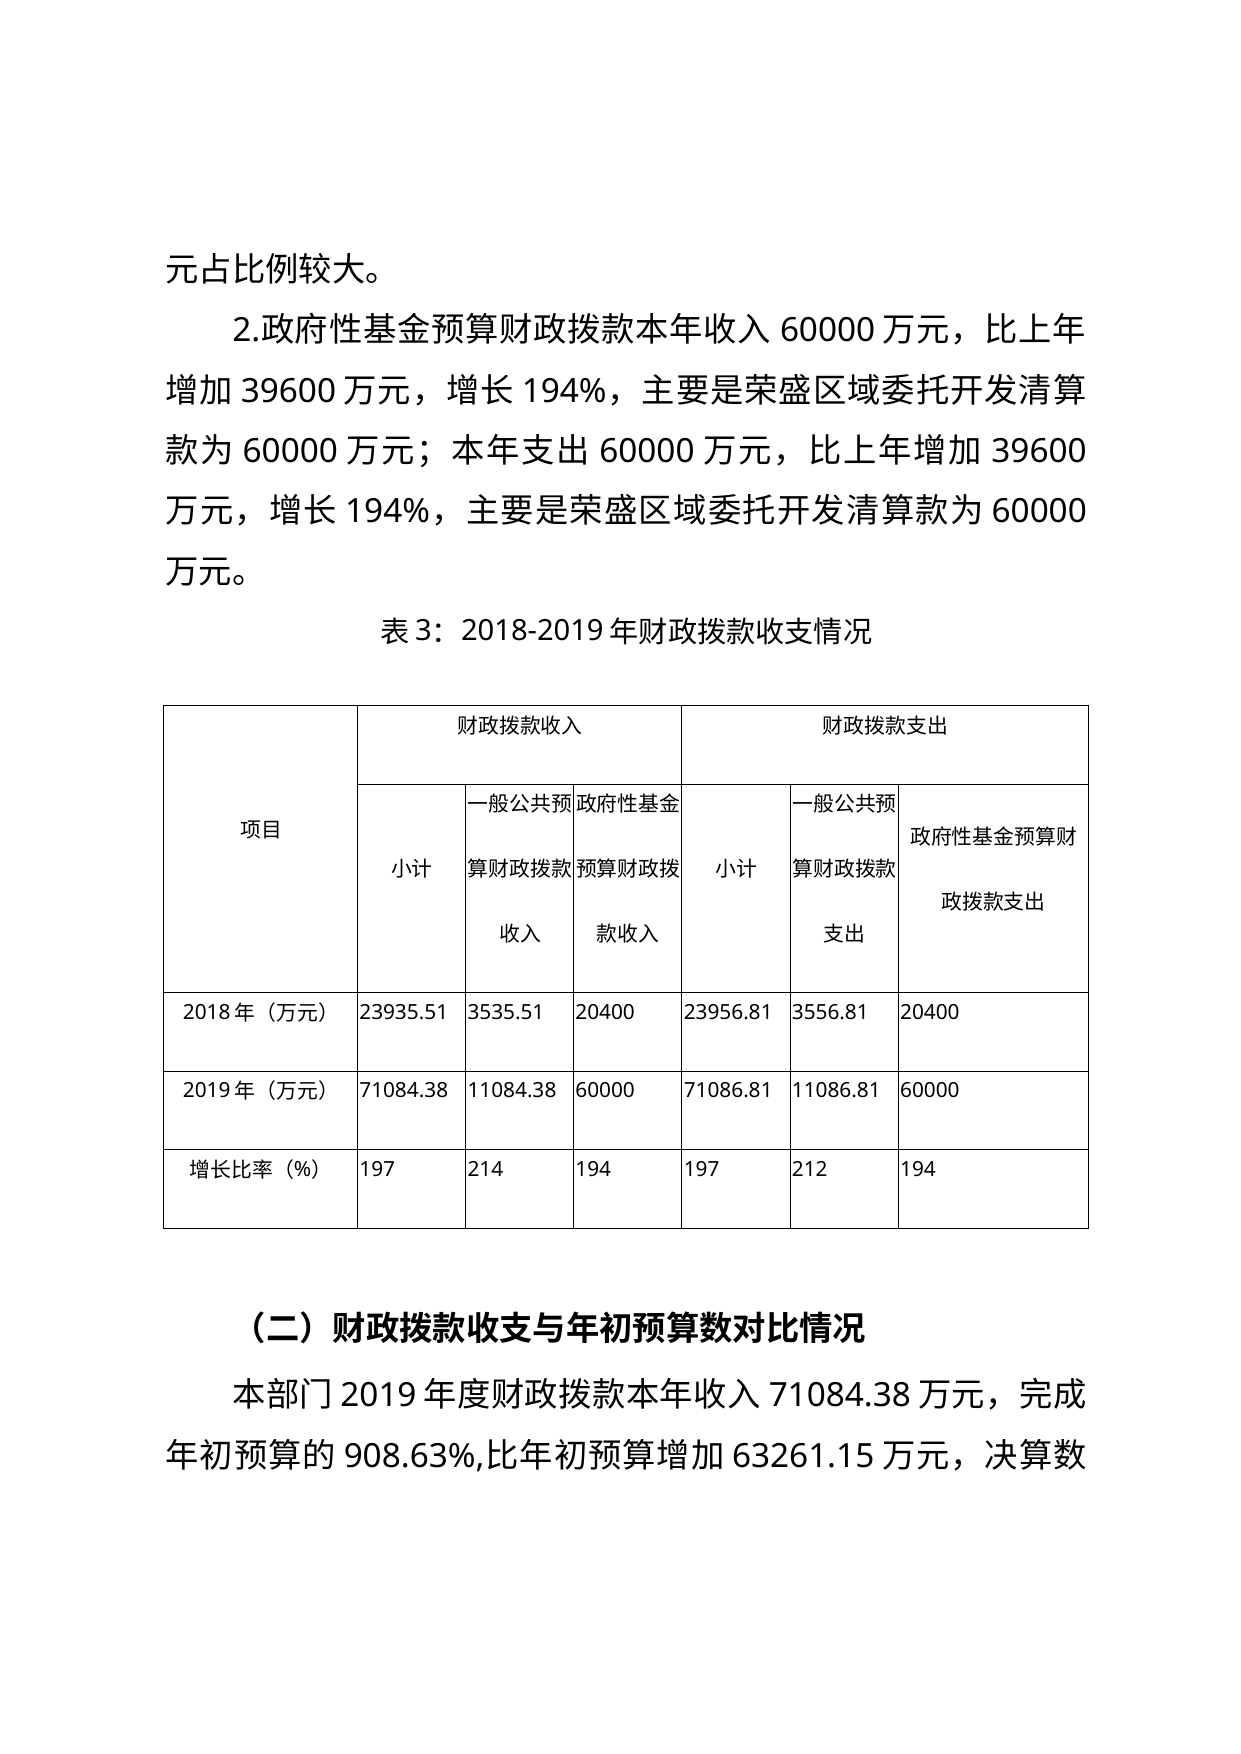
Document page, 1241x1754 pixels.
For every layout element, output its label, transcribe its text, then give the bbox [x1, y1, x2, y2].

table_cell 11086.81 [791, 1072, 898, 1149]
table_cell 2019年（万元） [164, 1072, 357, 1149]
table_cell 194 [574, 1150, 681, 1227]
table_cell 23935.51 [358, 993, 465, 1071]
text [165, 233, 1087, 293]
table_cell 23956.81 [682, 993, 790, 1071]
table_cell 项目 [164, 706, 357, 992]
table_cell 一般公共预算财政拨款支出 [791, 785, 898, 992]
table_cell 政府性基金预算财政拨款收入 [574, 785, 681, 992]
table_cell 197 [358, 1150, 465, 1227]
table_cell 财政拨款收入 [358, 706, 681, 784]
table_cell 政府性基金预算财政拨款支出 [899, 785, 1088, 992]
table_cell 增长比率（%） [164, 1150, 357, 1227]
table_cell 212 [791, 1150, 898, 1227]
table_cell 小计 [358, 785, 465, 992]
table_cell 214 [466, 1150, 573, 1227]
table_cell 197 [682, 1150, 790, 1227]
table_cell 3556.81 [791, 993, 898, 1071]
table_cell 71084.38 [358, 1072, 465, 1149]
text （二）财政拨款收支与年初预算数对比情况 [165, 1293, 1087, 1358]
table_cell 3535.51 [466, 993, 573, 1071]
table_cell 2018年（万元） [164, 993, 357, 1071]
table_cell 一般公共预算财政拨款收入 [466, 785, 573, 992]
table_cell 60000 [574, 1072, 681, 1149]
table_header 表3：2018-2019年财政拨款收支情况 [164, 595, 1088, 705]
table_cell 20400 [574, 993, 681, 1071]
table_cell 71086.81 [682, 1072, 790, 1149]
table_cell 194 [899, 1150, 1088, 1227]
table_cell 财政拨款支出 [682, 706, 1088, 784]
table_cell 小计 [682, 785, 790, 992]
table_cell 20400 [899, 993, 1088, 1071]
table_cell 60000 [899, 1072, 1088, 1149]
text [165, 1358, 1087, 1479]
text 2.政府性基金预算财政拨款本年收入60000万元，比上年增加39600万元，增长194%，主要是荣盛区域委托开发清算款为60000万元；本年支出60000万元，比上年增加39600万元，增长194%，主要是荣盛区域委托开发清算款为60000万元。 [165, 293, 1087, 595]
table_cell 11084.38 [466, 1072, 573, 1149]
